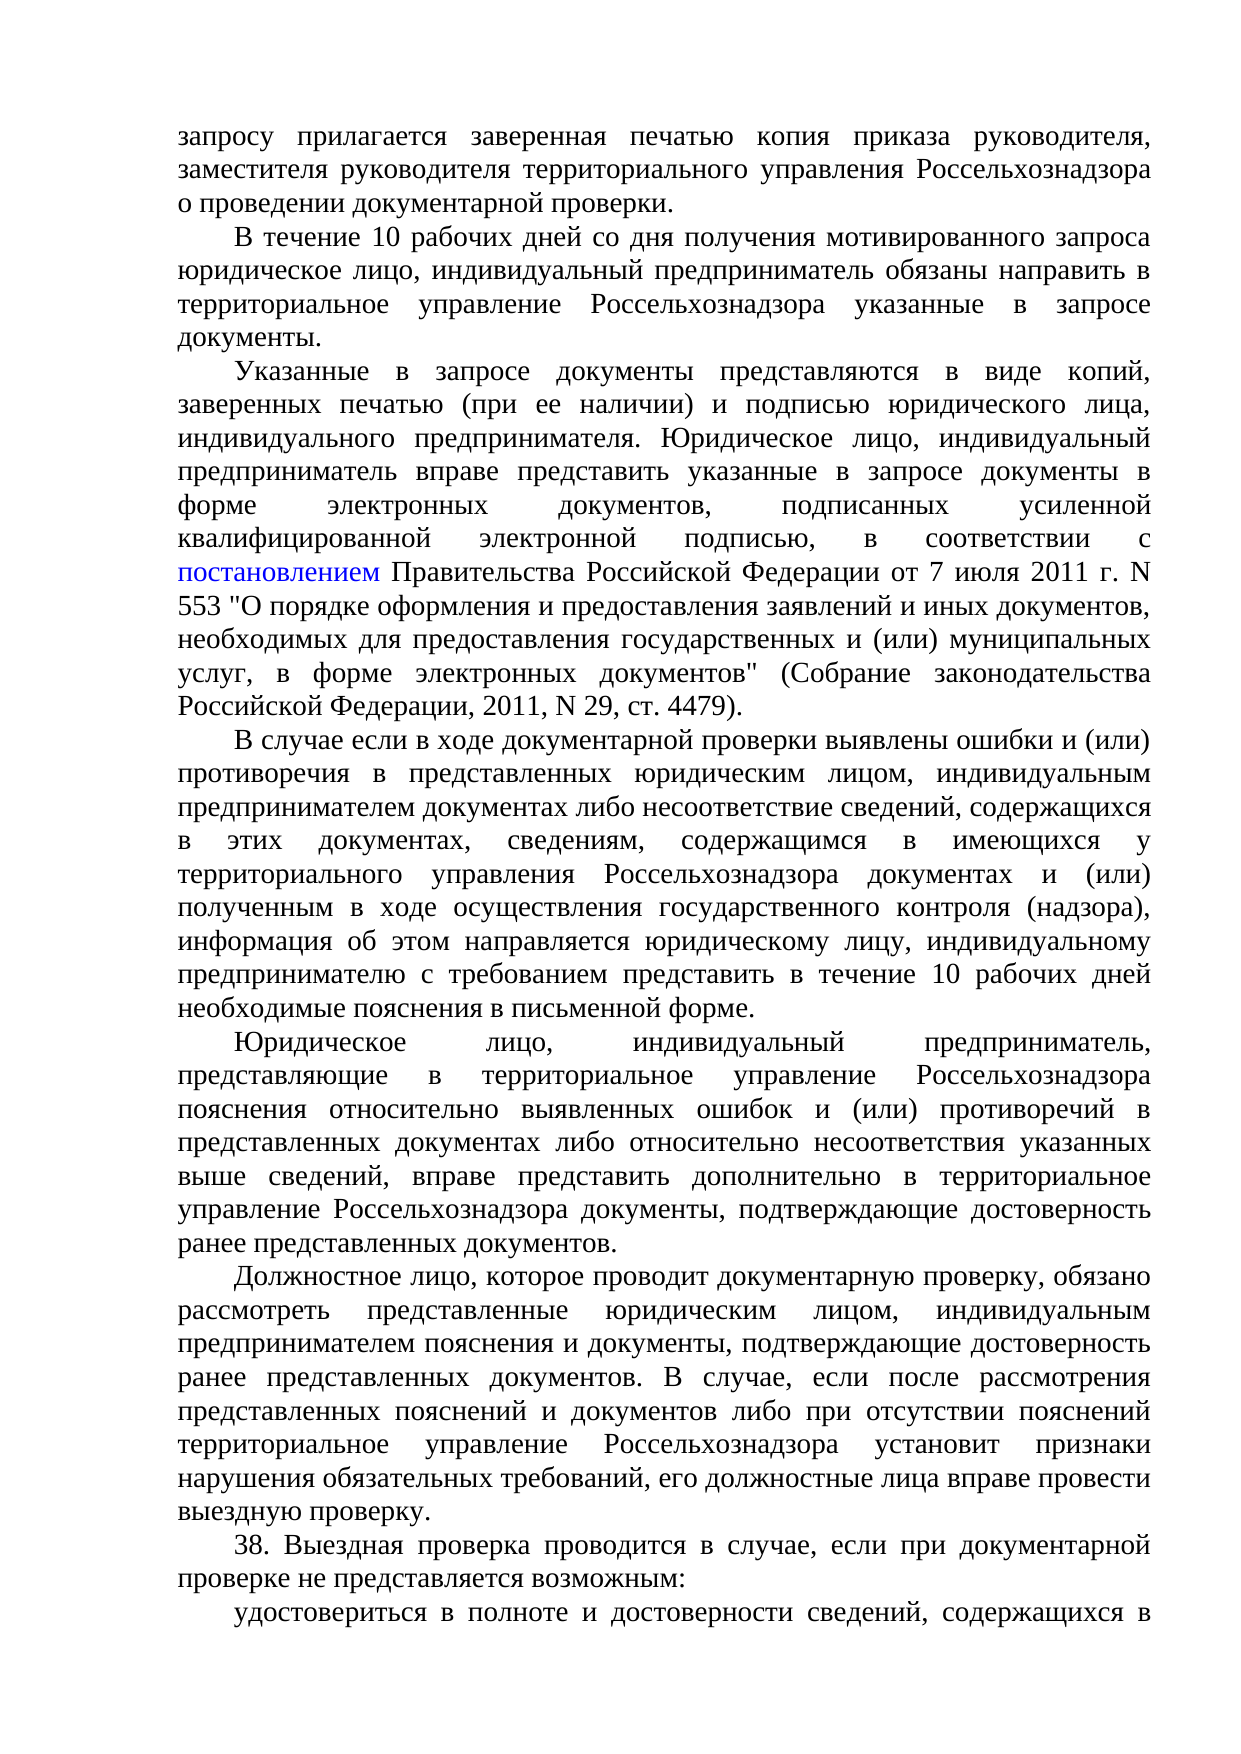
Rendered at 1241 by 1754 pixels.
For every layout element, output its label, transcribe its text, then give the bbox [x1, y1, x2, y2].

text Должностное лицо, которое проводит документарную проверку, обязано рассмотреть представленные юридическим лицом, индивидуальным предпринимателем пояснения и документы, подтверждающие достоверность ранее представленных документов. В случае, если после рассмотрения представленных пояснений и документов либо при отсутствии пояснений территориальное управление Россельхознадзора установит признаки нарушения обязательных требований, его должностные лица вправе провести выездную проверку. [177, 1258, 1152, 1527]
text В течение 10 рабочих дней со дня получения мотивированного запроса юридическое лицо, индивидуальный предприниматель обязаны направить в территориальное управление Россельхознадзора указанные в запросе документы. [177, 219, 1152, 353]
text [177, 1594, 1152, 1627]
text 38. Выездная проверка проводится в случае, если при документарной проверке не представляется возможным: [177, 1527, 1152, 1594]
text Юридическое лицо, индивидуальный предприниматель, представляющие в территориальное управление Россельхознадзора пояснения относительно выявленных ошибок и (или) противоречий в представленных документах либо относительно несоответствия указанных выше сведений, вправе представить дополнительно в территориальное управление Россельхознадзора документы, подтверждающие достоверность ранее представленных документов. [177, 1024, 1152, 1258]
text В случае если в ходе документарной проверки выявлены ошибки и (или) противоречия в представленных юридическим лицом, индивидуальным предпринимателем документах либо несоответствие сведений, содержащихся в этих документах, сведениям, содержащимся в имеющихся у территориального управления Россельхознадзора документах и (или) полученным в ходе осуществления государственного контроля (надзора), информация об этом направляется юридическому лицу, индивидуальному предпринимателю с требованием представить в течение 10 рабочих дней необходимые пояснения в письменной форме. [177, 722, 1152, 1024]
text Указанные в запросе документы представляются в виде копий, заверенных печатью (при ее наличии) и подписью юридического лица, индивидуального предпринимателя. Юридическое лицо, индивидуальный предприниматель вправе представить указанные в запросе документы в форме электронных документов, подписанных усиленной квалифицированной электронной подписью, в соответствии с постановлением Правительства Российской Федерации от 7 июля 2011 г. N 553 "О порядке оформления и предоставления заявлений и иных документов, необходимых для предоставления государственных и (или) муниципальных услуг, в форме электронных документов" (Собрание законодательства Российской Федерации, 2011, N 29, ст. 4479). [177, 353, 1152, 722]
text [177, 118, 1152, 219]
